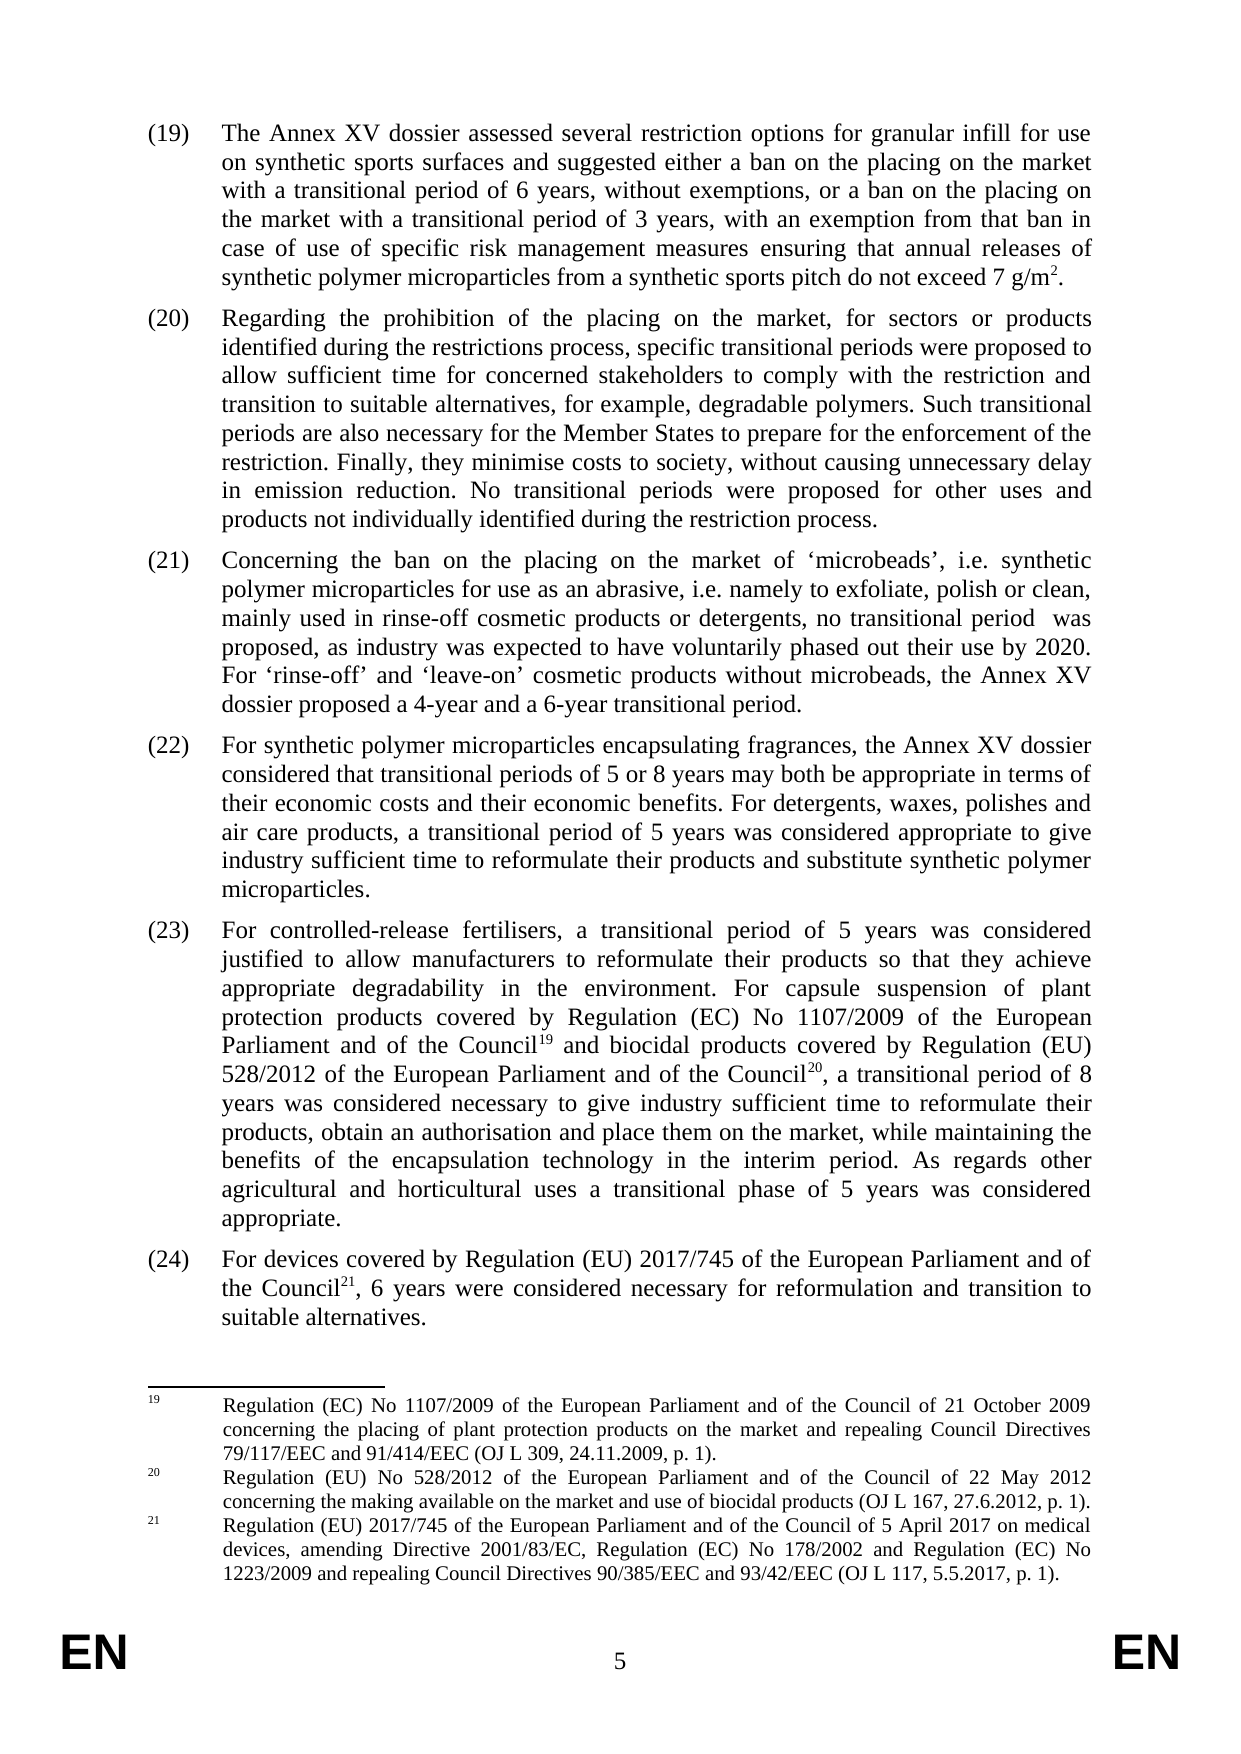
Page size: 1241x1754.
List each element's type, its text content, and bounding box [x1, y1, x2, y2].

text The Annex XV dossier assessed several restriction options for granular infill for use on synthetic sports surfaces and suggested either a ban on the placing on the market with a transitional period of 6 years, without exemptions, or a ban on the placing on the market with a transitional period of 3 years, with an exemption from that ban in case of use of specific risk management measures ensuring that annual releases of synthetic polymer microparticles from a synthetic sports pitch do not exceed 7 g/m2. [148, 118, 1093, 291]
text For controlled-release fertilisers, a transitional period of 5 years was considered justified to allow manufacturers to reformulate their products so that they achieve appropriate degradability in the environment. For capsule suspension of plant protection products covered by Regulation (EC) No 1107/2009 of the European Parliament and of the Council and biocidal products covered by Regulation (EU) 528/2012 of the European Parliament and of the Council, a transitional period of 8 years was considered necessary to give industry sufficient time to reformulate their products, obtain an authorisation and place them on the market, while maintaining the benefits of the encapsulation technology in the interim period. As regards other agricultural and horticultural uses a transitional phase of 5 years was considered appropriate. [148, 916, 1093, 1232]
text Regarding the prohibition of the placing on the market, for sectors or products identified during the restrictions process, specific transitional periods were proposed to allow sufficient time for concerned stakeholders to comply with the restriction and transition to suitable alternatives, for example, degradable polymers. Such transitional periods are also necessary for the Member States to prepare for the enforcement of the restriction. Finally, they minimise costs to society, without causing unnecessary delay in emission reduction. No transitional periods were proposed for other uses and products not individually identified during the restriction process. [148, 303, 1093, 533]
text For synthetic polymer microparticles encapsulating fragrances, the Annex XV dossier considered that transitional periods of 5 or 8 years may both be appropriate in terms of their economic costs and their economic benefits. For detergents, waxes, polishes and air care products, a transitional period of 5 years was considered appropriate to give industry sufficient time to reformulate their products and substitute synthetic polymer microparticles. [148, 731, 1093, 903]
text For devices covered by Regulation (EU) 2017/745 of the European Parliament and of the Council, 6 years were considered necessary for reformulation and transition to suitable alternatives. [148, 1244, 1093, 1331]
text Concerning the ban on the placing on the market of ‘microbeads’, i.e. synthetic polymer microparticles for use as an abrasive, i.e. namely to exfoliate, polish or clean, mainly used in rinse-off cosmetic products or detergents, no transitional period was proposed, as industry was expected to have voluntarily phased out their use by 2020. For ‘rinse-off’ and ‘leave-on’ cosmetic products without microbeads, the Annex XV dossier proposed a 4-year and a 6-year transitional period. [148, 546, 1093, 718]
